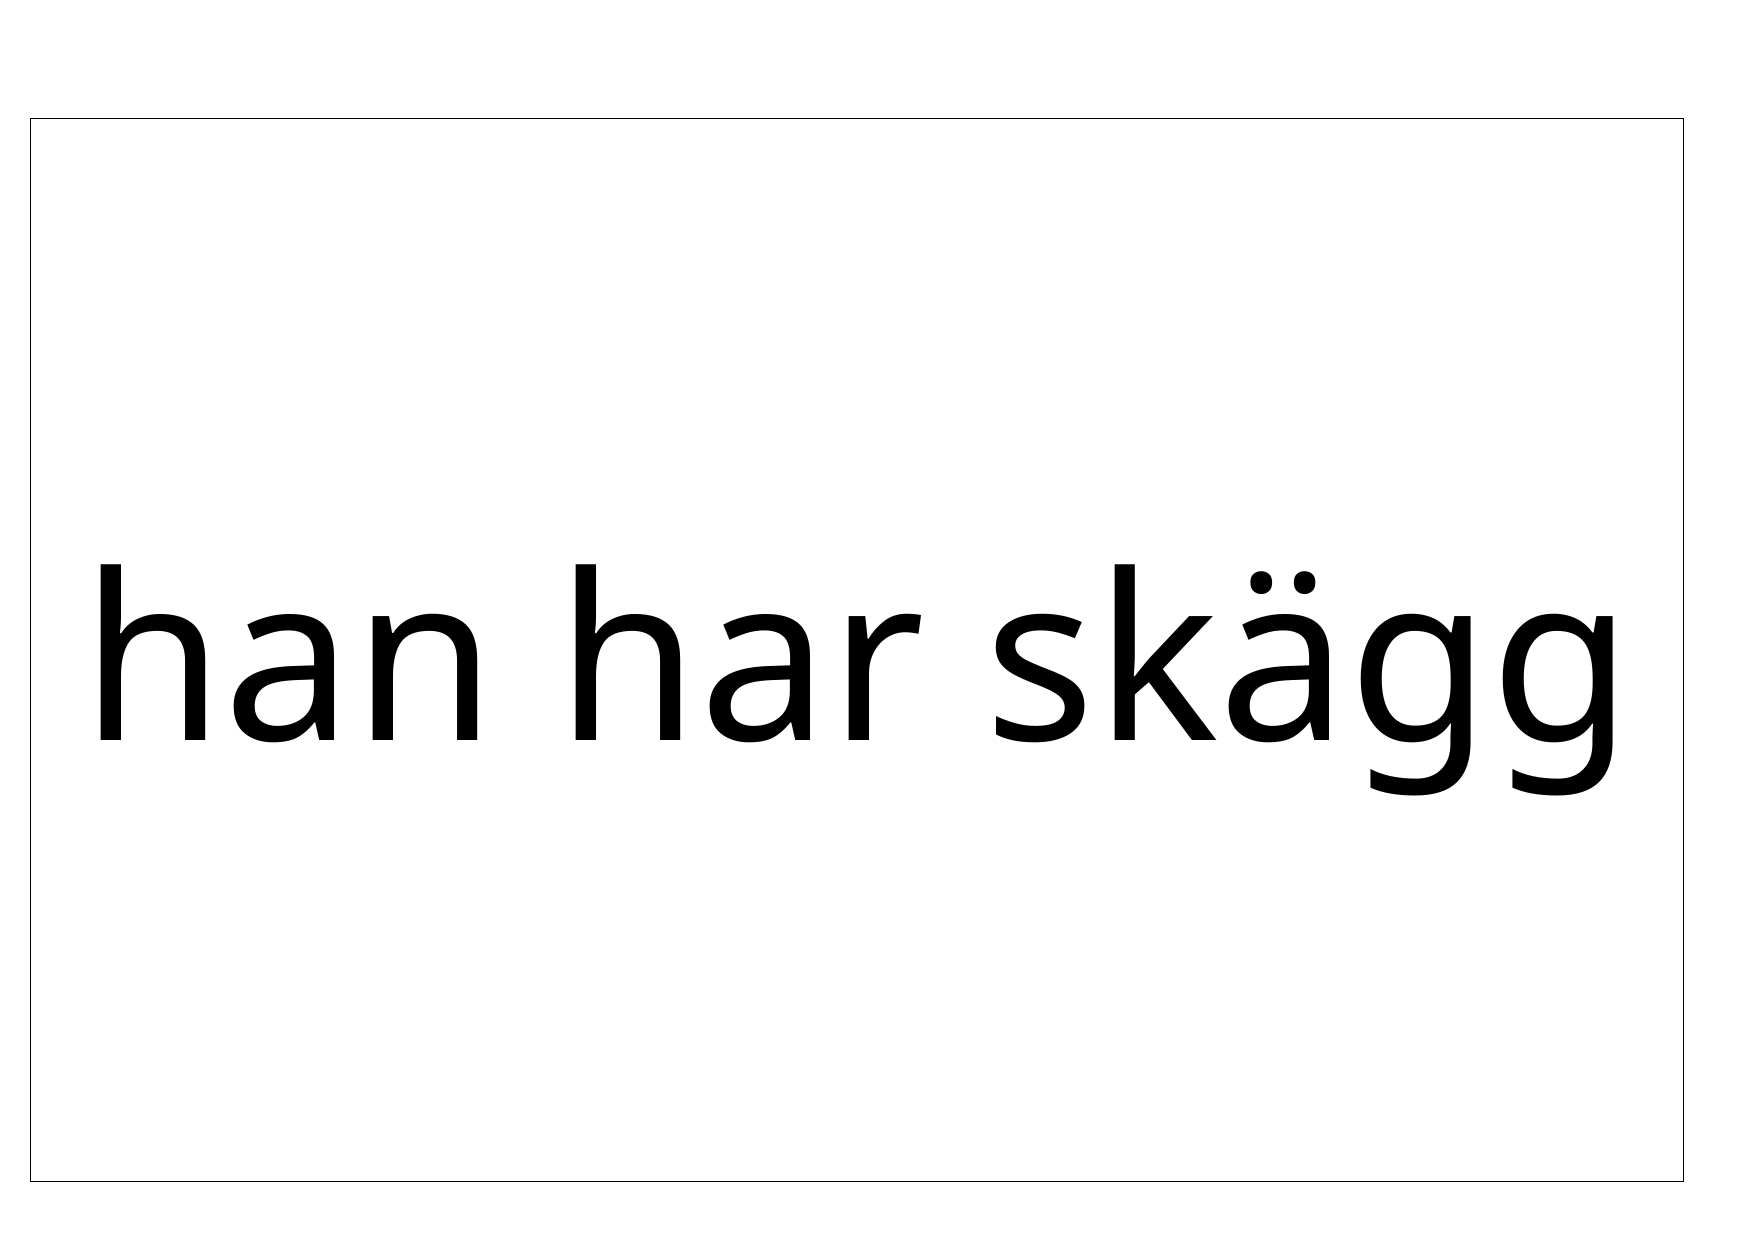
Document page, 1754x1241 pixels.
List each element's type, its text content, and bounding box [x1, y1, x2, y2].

table_cell han har skägg [31, 119, 1683, 1181]
